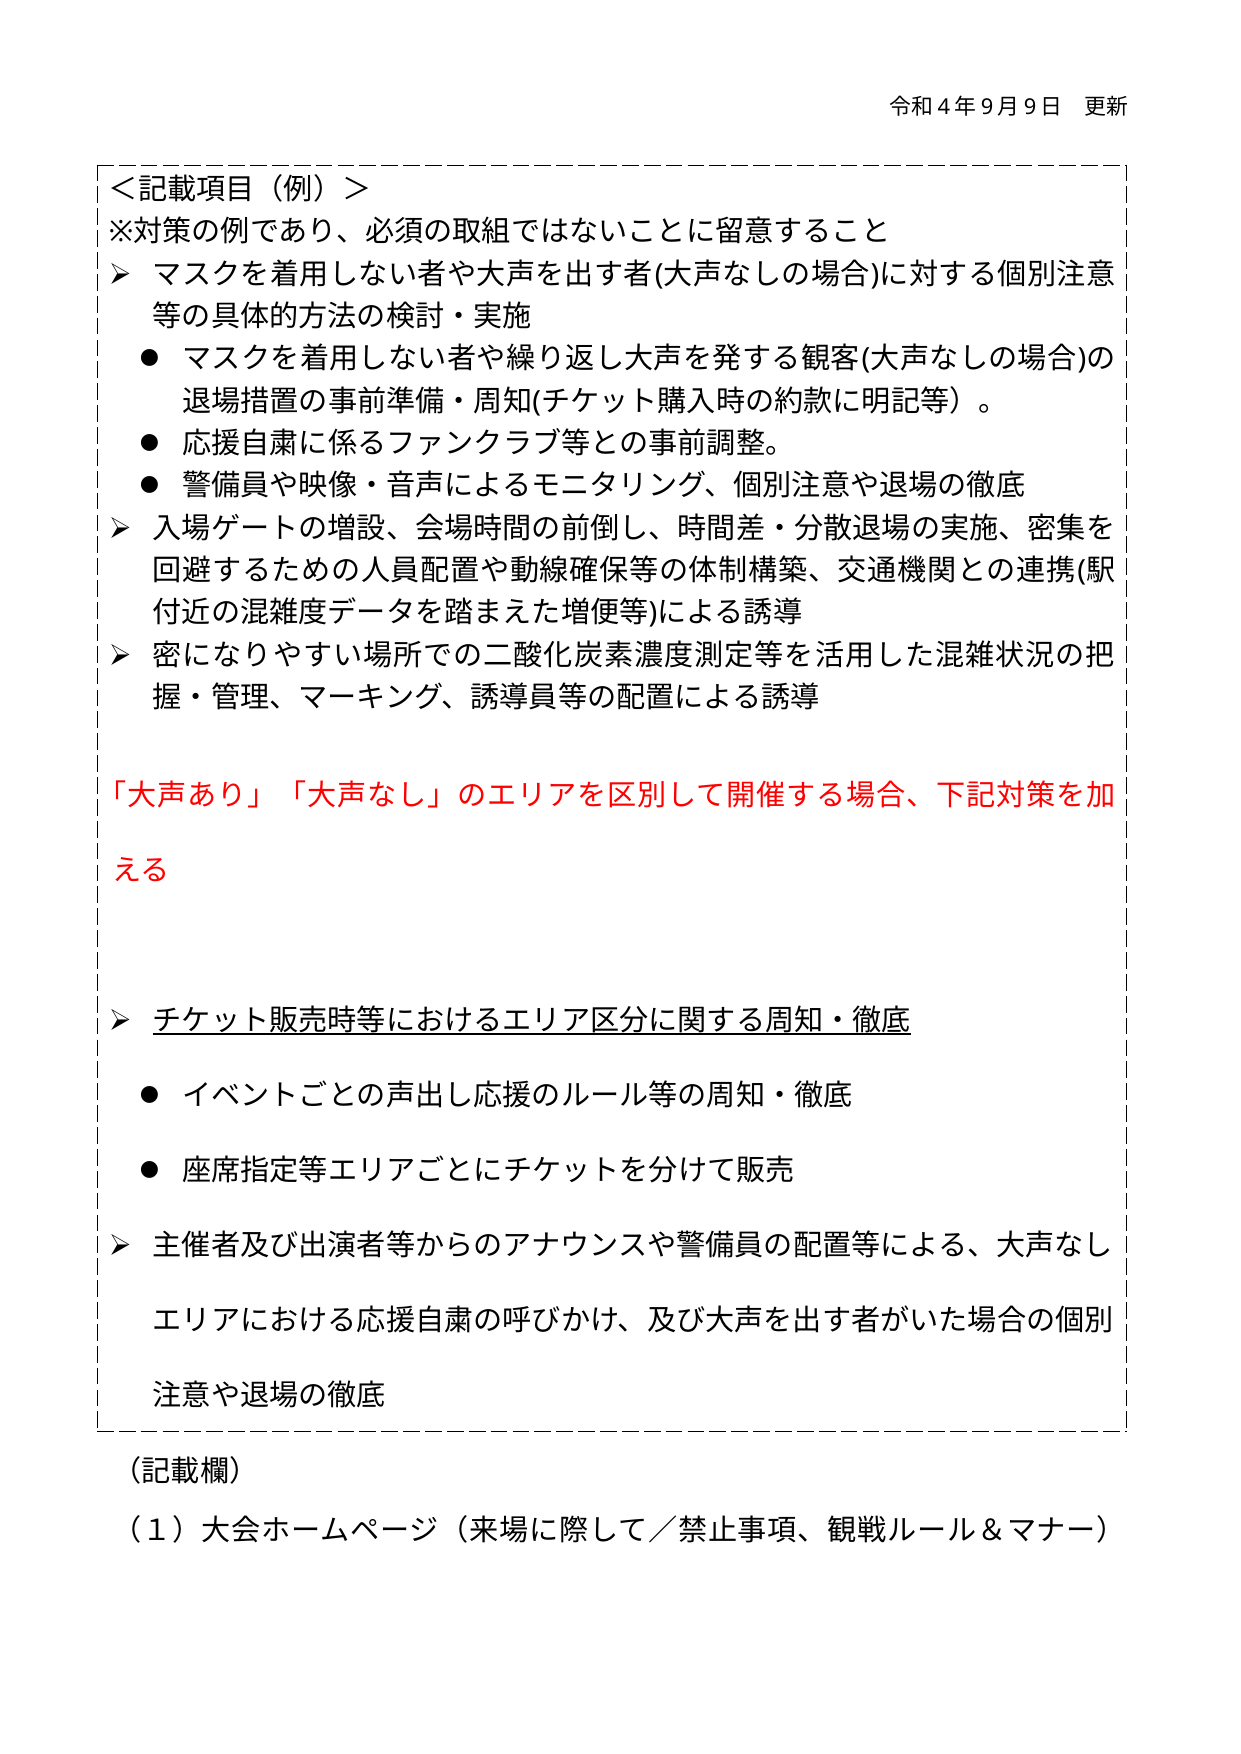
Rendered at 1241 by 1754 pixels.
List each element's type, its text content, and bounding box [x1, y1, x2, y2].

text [112, 1507, 1128, 1549]
table_header ＜記載項目（例）＞ ※対策の例であり、必須の取組ではないことに留意すること マスクを着用しない者や大声を出す者(大声なしの場合)に対する個別注意等の具体的方法の検討・実施 マスクを着用しない者や繰り返し大声を発する観客(大声なしの場合)の退場措置の事前準備・周知(チケット購入時の約款に明記等）。 応援自粛に係るファンクラブ等との事前調整。 警備員や映像・音声によるモニタリング、個別注意や退場の徹底 入場ゲートの増設、会場時間の前倒し、時間差・分散退場の実施、密集を回避するための人員配置や動線確保等の体制構築、交通機関との連携(駅付近の混雑度データを踏まえた増便等)による誘導 密になりやすい場所での二酸化炭素濃度測定等を活用した混雑状況の把握・管理、マーキング、誘導員等の配置による誘導 「大声あり」「大声なし」のエリアを区別して開催する場合、下記対策を加える チケット販売時等におけるエリア区分に関する周知・徹底 イベントごとの声出し応援のルール等の周知・徹底 座席指定等エリアごとにチケットを分けて販売 主催者及び出演者等からのアナウンスや警備員の配置等による、大声なしエリアにおける応援自粛の呼びかけ、及び大声を出す者がいた場合の個別注意や退場の徹底 [98, 165, 1127, 1431]
text （記載欄） [112, 1432, 1128, 1507]
